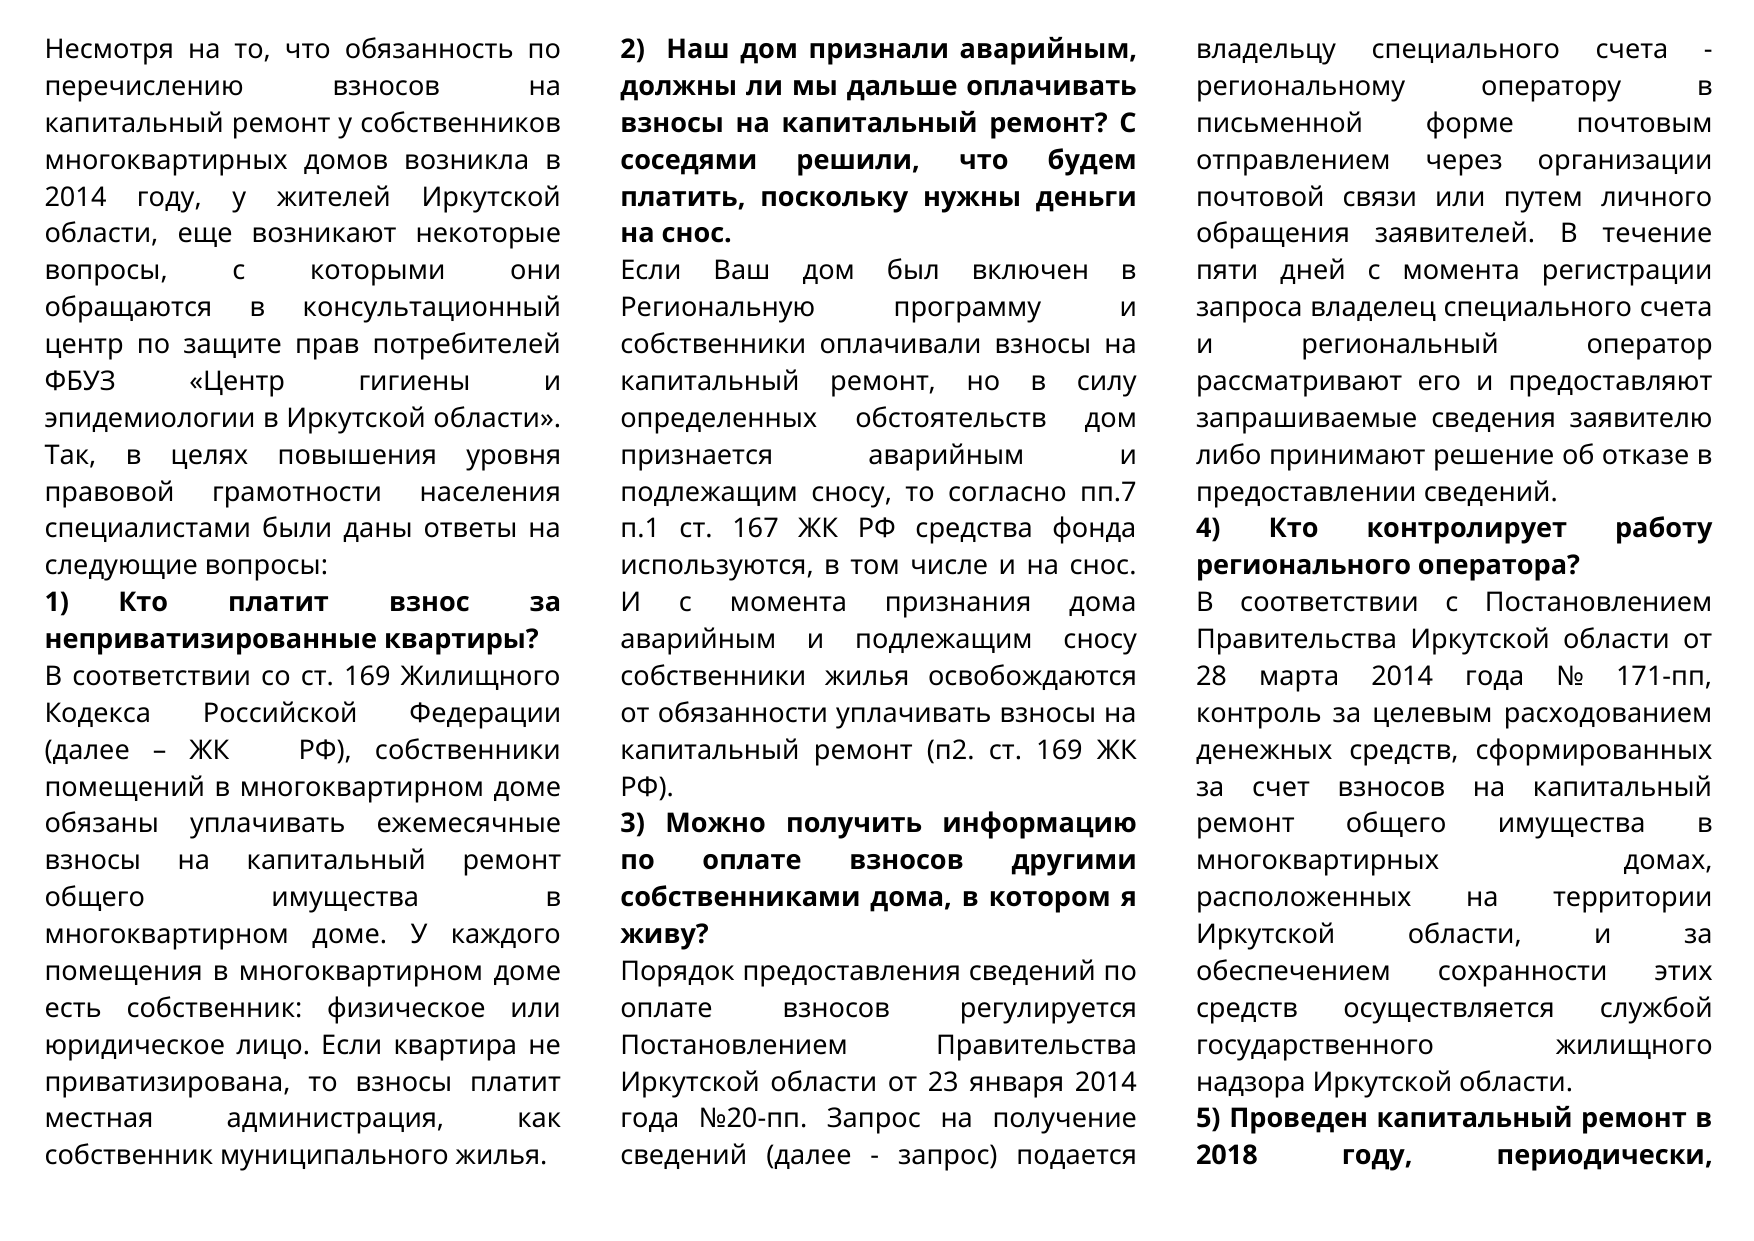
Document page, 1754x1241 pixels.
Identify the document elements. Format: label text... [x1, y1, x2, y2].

text 5) Проведен капитальный ремонт в 2018 году, периодически, обнаруживаем недостатки в выполненных работах, к кому обращаться? [1196, 1099, 1713, 1173]
text В соответствии со ст. 169 Жилищного Кодекса Российской Федерации (далее – ЖК РФ), собственники помещений в многоквартирном доме обязаны уплачивать ежемесячные взносы на капитальный ремонт общего имущества в многоквартирном доме. У каждого помещения в многоквартирном доме есть собственник: физическое или юридическое лицо. Если квартира не приватизирована, то взносы платит местная администрация, как собственник муниципального жилья. [44, 656, 561, 1173]
text Порядок предоставления сведений по оплате взносов регулируется Постановлением Правительства Иркутской области от 23 января 2014 года №20-пп. Запрос на получение сведений (далее - запрос) подается владельцу специального счета - региональному оператору в письменной форме почтовым отправлением через организации почтовой связи или путем личного обращения заявителей. В течение пяти дней с момента регистрации запроса владелец специального счета и региональный оператор рассматривают его и предоставляют запрашиваемые сведения заявителю либо принимают решение об отказе в предоставлении сведений. 4) Кто контролирует работу регионального оператора? [1196, 29, 1713, 583]
text 3) Можно получить информацию по оплате взносов другими собственниками дома, в котором я живу? [620, 804, 1137, 951]
text Несмотря на то, что обязанность по перечислению взносов на капитальный ремонт у собственников многоквартирных домов возникла в 2014 году, у жителей Иркутской области, еще возникают некоторые вопросы, с которыми они обращаются в консультационный центр по защите прав потребителей ФБУЗ «Центр гигиены и эпидемиологии в Иркутской области». Так, в целях повышения уровня правовой грамотности населения специалистами были даны ответы на следующие вопросы: [44, 29, 561, 583]
text Порядок предоставления сведений по оплате взносов регулируется Постановлением Правительства Иркутской области от 23 января 2014 года №20-пп. Запрос на получение сведений (далее - запрос) подается владельцу специального счета - региональному оператору в письменной форме почтовым отправлением через организации почтовой связи или путем личного обращения заявителей. В течение пяти дней с момента регистрации запроса владелец специального счета и региональный оператор рассматривают его и предоставляют запрашиваемые сведения заявителю либо принимают решение об отказе в предоставлении сведений. 4) Кто контролирует работу регионального оператора? [620, 951, 1137, 1173]
text 2) Наш дом признали аварийным, должны ли мы дальше оплачивать взносы на капитальный ремонт? С соседями решили, что будем платить, поскольку нужны деньги на снос. [620, 29, 1137, 251]
text В соответствии с Постановлением Правительства Иркутской области от 28 марта 2014 года № 171-пп, контроль за целевым расходованием денежных средств, сформированных за счет взносов на капитальный ремонт общего имущества в многоквартирных домах, расположенных на территории Иркутской области, и за обеспечением сохранности этих средств осуществляется службой государственного жилищного надзора Иркутской области. [1196, 583, 1713, 1099]
text Если Ваш дом был включен в Региональную программу и собственники оплачивали взносы на капитальный ремонт, но в силу определенных обстоятельств дом признается аварийным и подлежащим сносу, то согласно пп.7 п.1 ст. 167 ЖК РФ средства фонда используются, в том числе и на снос. И с момента признания дома аварийным и подлежащим сносу собственники жилья освобождаются от обязанности уплачивать взносы на капитальный ремонт (п2. ст. 169 ЖК РФ). [620, 251, 1137, 804]
list Кто платит взнос за неприватизированные квартиры? [44, 583, 561, 656]
